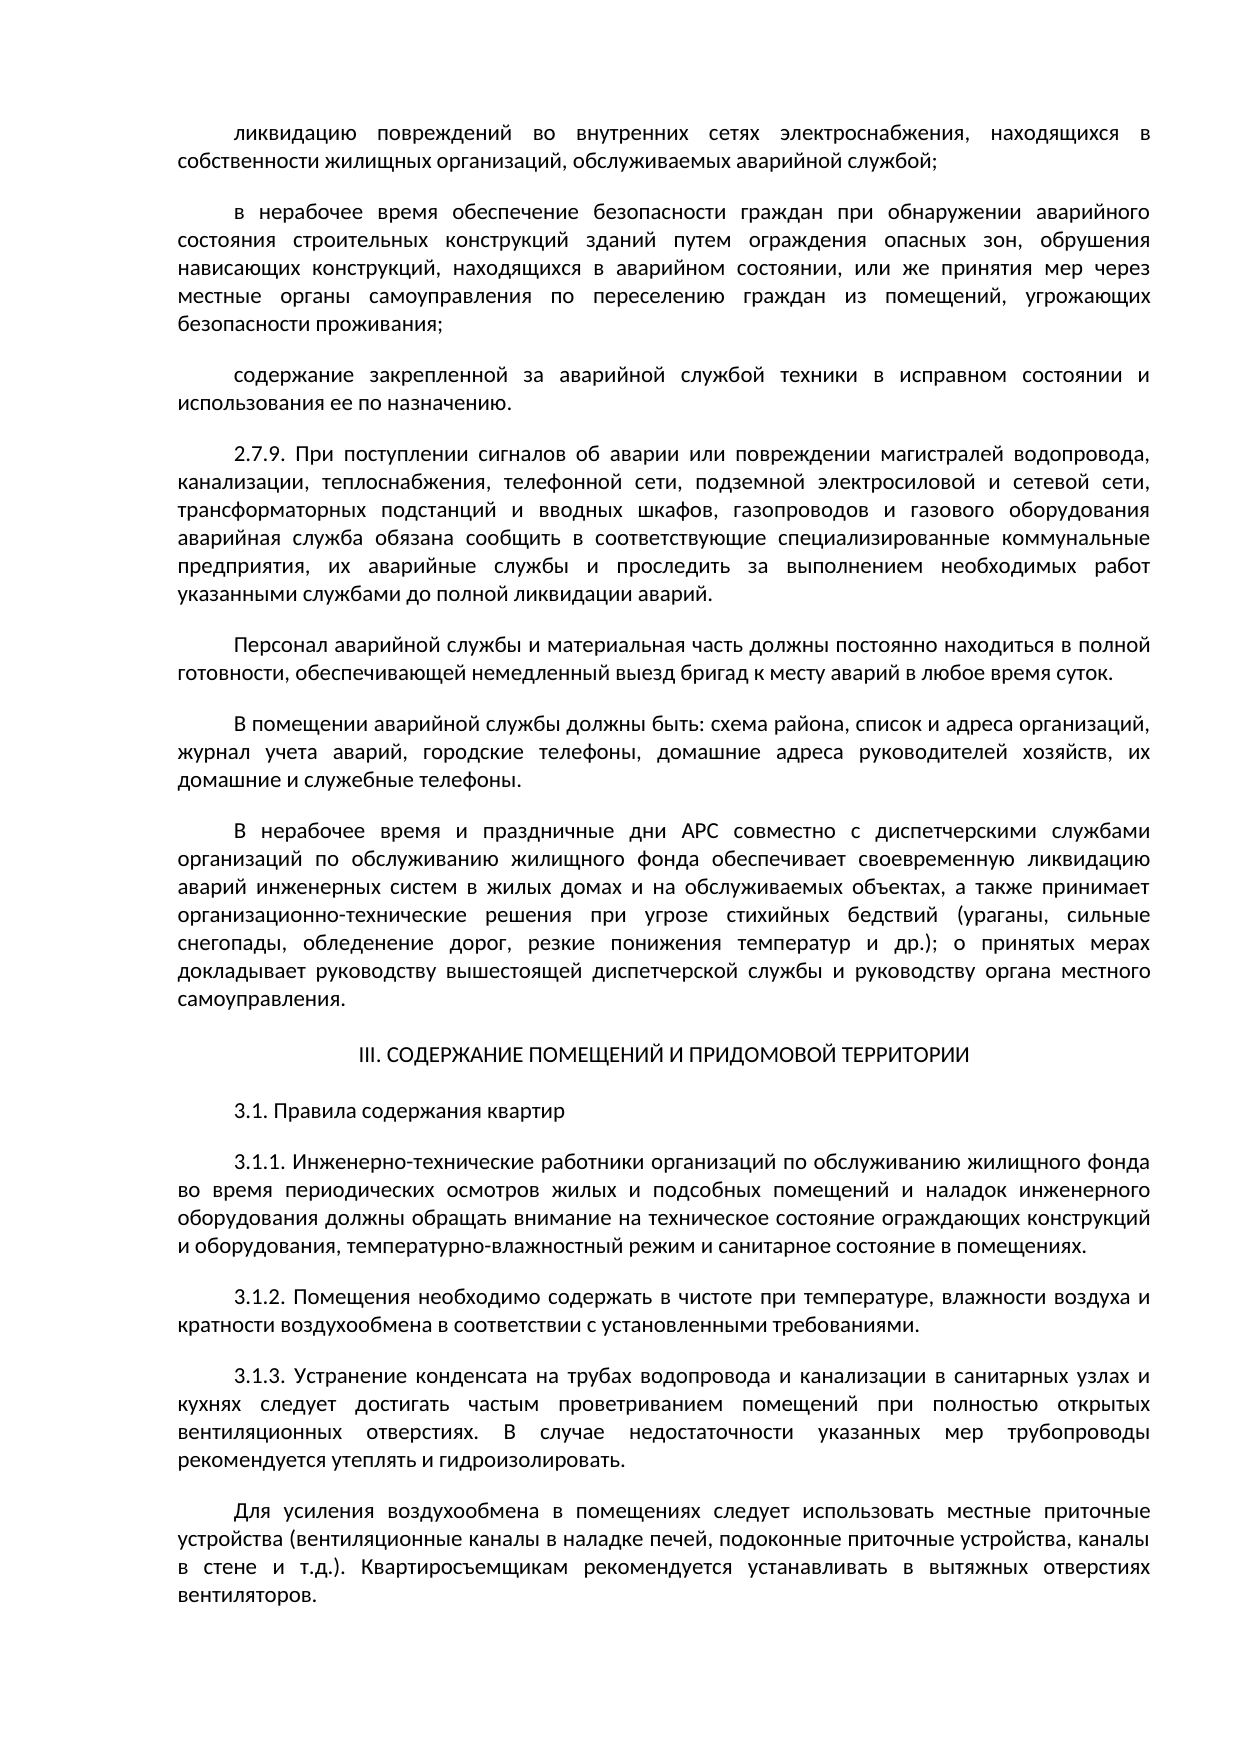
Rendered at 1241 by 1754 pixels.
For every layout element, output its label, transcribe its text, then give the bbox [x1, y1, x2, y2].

text III. СОДЕРЖАНИЕ ПОМЕЩЕНИЙ И ПРИДОМОВОЙ ТЕРРИТОРИИ [177, 1040, 1152, 1068]
text 3.1.3. Устранение конденсата на трубах водопровода и канализации в санитарных узлах и кухнях следует достигать частым проветриванием помещений при полностью открытых вентиляционных отверстиях. В случае недостаточности указанных мер трубопроводы рекомендуется утеплять и гидроизолировать. [177, 1361, 1152, 1473]
text 2.7.9. При поступлении сигналов об аварии или повреждении магистралей водопровода, канализации, теплоснабжения, телефонной сети, подземной электросиловой и сетевой сети, трансформаторных подстанций и вводных шкафов, газопроводов и газового оборудования аварийная служба обязана сообщить в соответствующие специализированные коммунальные предприятия, их аварийные службы и проследить за выполнением необходимых работ указанными службами до полной ликвидации аварий. [177, 439, 1152, 607]
text в нерабочее время обеспечение безопасности граждан при обнаружении аварийного состояния строительных конструкций зданий путем ограждения опасных зон, обрушения нависающих конструкций, находящихся в аварийном состоянии, или же принятия мер через местные органы самоуправления по переселению граждан из помещений, угрожающих безопасности проживания; [177, 197, 1152, 337]
text В нерабочее время и праздничные дни АРС совместно с диспетчерскими службами организаций по обслуживанию жилищного фонда обеспечивает своевременную ликвидацию аварий инженерных систем в жилых домах и на обслуживаемых объектах, а также принимает организационно-технические решения при угрозе стихийных бедствий (ураганы, сильные снегопады, обледенение дорог, резкие понижения температур и др.); о принятых мерах докладывает руководству вышестоящей диспетчерской службы и руководству органа местного самоуправления. [177, 816, 1152, 1012]
text ликвидацию повреждений во внутренних сетях электроснабжения, находящихся в собственности жилищных организаций, обслуживаемых аварийной службой; [177, 118, 1152, 174]
text 3.1. Правила содержания квартир [177, 1096, 1152, 1124]
text 3.1.2. Помещения необходимо содержать в чистоте при температуре, влажности воздуха и кратности воздухообмена в соответствии с установленными требованиями. [177, 1282, 1152, 1338]
text Для усиления воздухообмена в помещениях следует использовать местные приточные устройства (вентиляционные каналы в наладке печей, подоконные приточные устройства, каналы в стене и т.д.). Квартиросъемщикам рекомендуется устанавливать в вытяжных отверстиях вентиляторов. [177, 1496, 1152, 1608]
text В помещении аварийной службы должны быть: схема района, список и адреса организаций, журнал учета аварий, городские телефоны, домашние адреса руководителей хозяйств, их домашние и служебные телефоны. [177, 709, 1152, 793]
text 3.1.1. Инженерно-технические работники организаций по обслуживанию жилищного фонда во время периодических осмотров жилых и подсобных помещений и наладок инженерного оборудования должны обращать внимание на техническое состояние ограждающих конструкций и оборудования, температурно-влажностный режим и санитарное состояние в помещениях. [177, 1147, 1152, 1259]
text Персонал аварийной службы и материальная часть должны постоянно находиться в полной готовности, обеспечивающей немедленный выезд бригад к месту аварий в любое время суток. [177, 630, 1152, 686]
text содержание закрепленной за аварийной службой техники в исправном состоянии и использования ее по назначению. [177, 360, 1152, 416]
